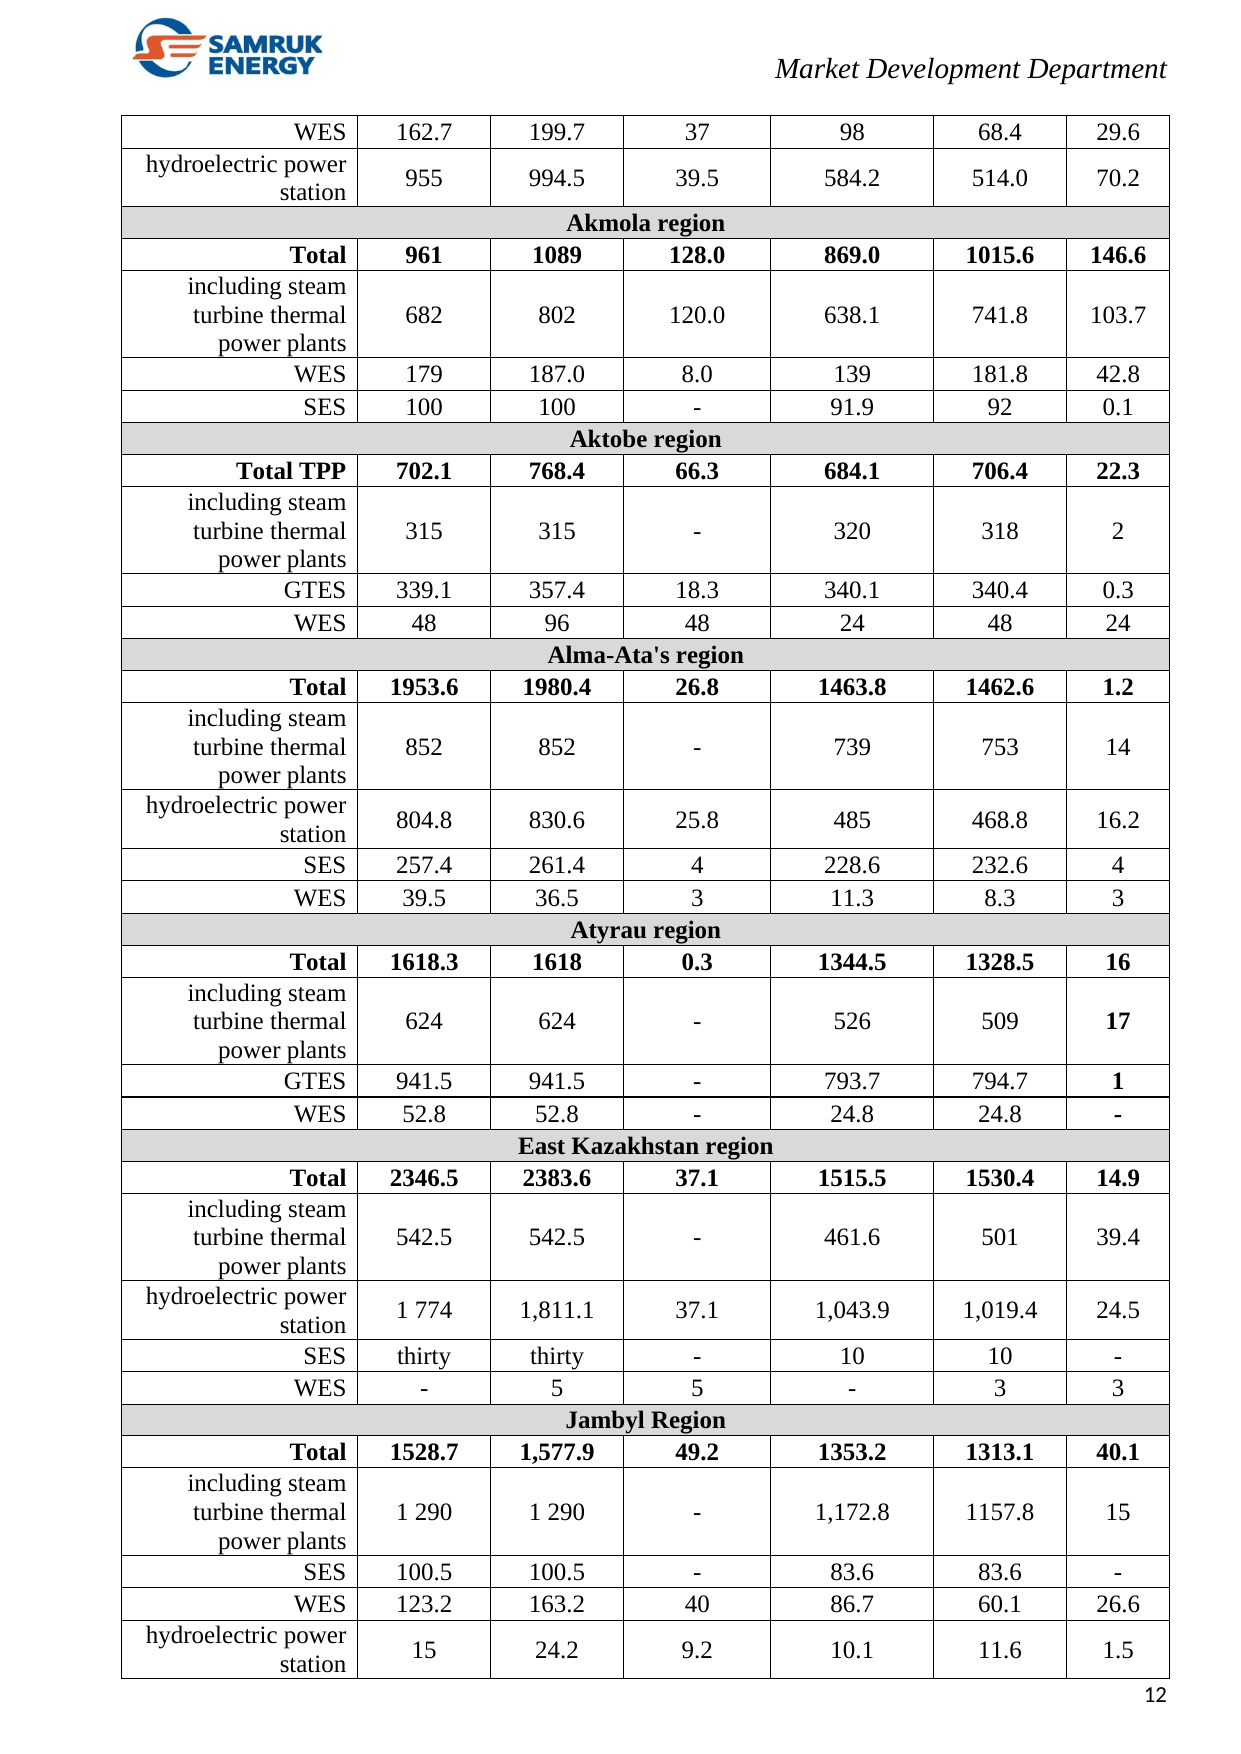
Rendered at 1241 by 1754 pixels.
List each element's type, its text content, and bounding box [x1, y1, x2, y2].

table_cell 91.9 [771, 391, 933, 422]
table_cell 100.5 [358, 1556, 490, 1587]
table_cell 24 [1067, 607, 1169, 638]
table_cell 66.3 [624, 455, 770, 486]
table_cell 24.8 [934, 1098, 1066, 1129]
table_cell 48 [624, 607, 770, 638]
table_cell 794.7 [934, 1065, 1066, 1096]
table_cell Atyrau region [122, 914, 1169, 945]
table_cell 39.5 [624, 149, 770, 206]
table_cell 24.8 [771, 1098, 933, 1129]
table_cell 16.2 [1067, 790, 1169, 848]
table_cell GTES [122, 574, 357, 606]
table_cell 36.5 [491, 881, 623, 913]
table_cell 830.6 [491, 790, 623, 848]
table_cell - [624, 1468, 770, 1554]
table_cell 1.2 [1067, 671, 1169, 702]
table_cell 1344.5 [771, 946, 933, 977]
table_cell WES [122, 1588, 357, 1619]
table_cell 100 [358, 391, 490, 422]
table_cell 123.2 [358, 1588, 490, 1619]
table_cell 96 [491, 607, 623, 638]
table_cell 1 290 [491, 1468, 623, 1554]
table_cell 1,811.1 [491, 1281, 623, 1338]
table_cell 199.7 [491, 116, 623, 148]
table_cell 357.4 [491, 574, 623, 606]
table_cell 315 [491, 487, 623, 573]
table_cell including steam turbine thermal power plants [122, 703, 357, 789]
table_cell 68.4 [934, 116, 1066, 148]
table_cell 1353.2 [771, 1436, 933, 1467]
table_cell 1953.6 [358, 671, 490, 702]
table_cell - [1067, 1098, 1169, 1129]
table_cell 526 [771, 978, 933, 1064]
table_cell - [624, 487, 770, 573]
table_cell 5 [491, 1372, 623, 1403]
table_cell 16 [1067, 946, 1169, 977]
table_cell 0.1 [1067, 391, 1169, 422]
table_cell 682 [358, 271, 490, 357]
table_cell Aktobe region [122, 423, 1169, 454]
table_cell 187.0 [491, 358, 623, 390]
table_cell - [1067, 1340, 1169, 1371]
table_cell 961 [358, 239, 490, 270]
table_cell GTES [122, 1065, 357, 1096]
table_cell 42.8 [1067, 358, 1169, 390]
table_cell 49.2 [624, 1436, 770, 1467]
table_cell - [771, 1372, 933, 1403]
table_cell Total [122, 1162, 357, 1193]
table_cell 3 [624, 881, 770, 913]
table_cell WES [122, 116, 357, 148]
table_cell 98 [771, 116, 933, 148]
table_cell SES [122, 1556, 357, 1587]
table_cell 29.6 [1067, 116, 1169, 148]
table_cell WES [122, 1098, 357, 1129]
table_cell Total [122, 671, 357, 702]
table_cell 48 [358, 607, 490, 638]
table_cell 10 [771, 1340, 933, 1371]
table_cell 1463.8 [771, 671, 933, 702]
table_cell 9.2 [624, 1621, 770, 1678]
table_cell 624 [491, 978, 623, 1064]
table_cell 139 [771, 358, 933, 390]
table_cell - [624, 1098, 770, 1129]
table_cell 542.5 [491, 1194, 623, 1280]
table_cell 181.8 [934, 358, 1066, 390]
table_cell 17 [1067, 978, 1169, 1064]
table_cell 2346.5 [358, 1162, 490, 1193]
table_cell 5 [624, 1372, 770, 1403]
table_cell Akmola region [122, 207, 1169, 238]
table_cell Alma-Ata's region [122, 639, 1169, 670]
table_cell 100.5 [491, 1556, 623, 1587]
table_cell 120.0 [624, 271, 770, 357]
table_cell 340.4 [934, 574, 1066, 606]
table_cell 8.3 [934, 881, 1066, 913]
table_cell 1328.5 [934, 946, 1066, 977]
table_cell 955 [358, 149, 490, 206]
table_cell 315 [358, 487, 490, 573]
table_cell 739 [771, 703, 933, 789]
table_cell 318 [934, 487, 1066, 573]
table_cell 485 [771, 790, 933, 848]
table_cell - [624, 1556, 770, 1587]
table_cell Total TPP [122, 455, 357, 486]
table_cell 11.3 [771, 881, 933, 913]
table_cell 624 [358, 978, 490, 1064]
table_cell 8.0 [624, 358, 770, 390]
table_cell 941.5 [358, 1065, 490, 1096]
table_cell 1 774 [358, 1281, 490, 1338]
table_cell Total [122, 1436, 357, 1467]
table_cell 768.4 [491, 455, 623, 486]
table_cell 14.9 [1067, 1162, 1169, 1193]
table_cell 15 [358, 1621, 490, 1678]
table_cell 25.8 [624, 790, 770, 848]
table_cell 1462.6 [934, 671, 1066, 702]
table_cell 1 290 [358, 1468, 490, 1554]
table_cell 179 [358, 358, 490, 390]
table_cell - [624, 1194, 770, 1280]
table_cell 542.5 [358, 1194, 490, 1280]
table_cell Total [122, 946, 357, 977]
table_cell 994.5 [491, 149, 623, 206]
table_cell 1528.7 [358, 1436, 490, 1467]
table_cell 39.5 [358, 881, 490, 913]
table_cell 37.1 [624, 1162, 770, 1193]
table_cell WES [122, 881, 357, 913]
table_cell 1157.8 [934, 1468, 1066, 1554]
table_cell 702.1 [358, 455, 490, 486]
table_cell 1530.4 [934, 1162, 1066, 1193]
table_cell 1089 [491, 239, 623, 270]
table_cell 18.3 [624, 574, 770, 606]
table_cell WES [122, 1372, 357, 1403]
table_cell 1980.4 [491, 671, 623, 702]
table_cell 1313.1 [934, 1436, 1066, 1467]
table_cell 24.2 [491, 1621, 623, 1678]
table_cell 4 [624, 849, 770, 880]
table_cell 468.8 [934, 790, 1066, 848]
table_cell 514.0 [934, 149, 1066, 206]
table_cell 684.1 [771, 455, 933, 486]
table_cell - [624, 703, 770, 789]
table_cell 10.1 [771, 1621, 933, 1678]
table_cell 1015.6 [934, 239, 1066, 270]
table_cell SES [122, 849, 357, 880]
table_cell 11.6 [934, 1621, 1066, 1678]
table_cell 70.2 [1067, 149, 1169, 206]
table_cell 339.1 [358, 574, 490, 606]
table_cell 320 [771, 487, 933, 573]
table_cell 1,172.8 [771, 1468, 933, 1554]
table_cell East Kazakhstan region [122, 1130, 1169, 1161]
table_cell thirty [491, 1340, 623, 1371]
table_cell 103.7 [1067, 271, 1169, 357]
table_cell 37 [624, 116, 770, 148]
table_cell SES [122, 1340, 357, 1371]
table_cell including steam turbine thermal power plants [122, 1194, 357, 1280]
table_cell 4 [1067, 849, 1169, 880]
table_cell 39.4 [1067, 1194, 1169, 1280]
table_cell 257.4 [358, 849, 490, 880]
table_cell 1618.3 [358, 946, 490, 977]
table_cell WES [122, 607, 357, 638]
table_cell WES [122, 358, 357, 390]
table_cell 1,019.4 [934, 1281, 1066, 1338]
table_cell - [624, 391, 770, 422]
table_cell including steam turbine thermal power plants [122, 487, 357, 573]
table_cell hydroelectric power station [122, 1281, 357, 1338]
table_cell 501 [934, 1194, 1066, 1280]
table_cell Total [122, 239, 357, 270]
table_cell 162.7 [358, 116, 490, 148]
table_cell 941.5 [491, 1065, 623, 1096]
table_cell thirty [358, 1340, 490, 1371]
picture [132, 17, 323, 82]
table_cell hydroelectric power station [122, 149, 357, 206]
table_cell 228.6 [771, 849, 933, 880]
table_cell 2383.6 [491, 1162, 623, 1193]
table_cell Jambyl Region [122, 1405, 1169, 1435]
table_cell - [358, 1372, 490, 1403]
table_cell 40 [624, 1588, 770, 1619]
table_cell - [1067, 1556, 1169, 1587]
table_cell 509 [934, 978, 1066, 1064]
table_cell 100 [491, 391, 623, 422]
table_cell SES [122, 391, 357, 422]
table_cell 86.7 [771, 1588, 933, 1619]
table_cell 340.1 [771, 574, 933, 606]
table_cell 52.8 [358, 1098, 490, 1129]
table_cell 753 [934, 703, 1066, 789]
table_cell 0.3 [1067, 574, 1169, 606]
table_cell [122, 271, 357, 357]
table_cell hydroelectric power station [122, 1621, 357, 1678]
table_cell 741.8 [934, 271, 1066, 357]
table_cell 128.0 [624, 239, 770, 270]
table_cell 22.3 [1067, 455, 1169, 486]
table_cell 3 [1067, 1372, 1169, 1403]
table_cell 24 [771, 607, 933, 638]
table_cell 60.1 [934, 1588, 1066, 1619]
table_cell - [624, 1065, 770, 1096]
table_cell 52.8 [491, 1098, 623, 1129]
table_cell 40.1 [1067, 1436, 1169, 1467]
table_cell 802 [491, 271, 623, 357]
table_cell 1515.5 [771, 1162, 933, 1193]
table_cell 1618 [491, 946, 623, 977]
table_cell 1,043.9 [771, 1281, 933, 1338]
table_cell 584.2 [771, 149, 933, 206]
table_cell including steam turbine thermal power plants [122, 978, 357, 1064]
table_cell 1,577.9 [491, 1436, 623, 1467]
table_cell 793.7 [771, 1065, 933, 1096]
table_cell 261.4 [491, 849, 623, 880]
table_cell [122, 1468, 357, 1554]
table_cell 163.2 [491, 1588, 623, 1619]
table_cell 852 [358, 703, 490, 789]
table_cell 804.8 [358, 790, 490, 848]
table_cell hydroelectric power station [122, 790, 357, 848]
table_cell 2 [1067, 487, 1169, 573]
table_cell 24.5 [1067, 1281, 1169, 1338]
table_cell 0.3 [624, 946, 770, 977]
table_cell - [624, 1340, 770, 1371]
table_cell 146.6 [1067, 239, 1169, 270]
table_cell 852 [491, 703, 623, 789]
table_cell 232.6 [934, 849, 1066, 880]
table_cell 1 [1067, 1065, 1169, 1096]
table_cell 3 [1067, 881, 1169, 913]
table_cell 83.6 [934, 1556, 1066, 1587]
table_cell 3 [934, 1372, 1066, 1403]
table_cell - [624, 978, 770, 1064]
table_cell 37.1 [624, 1281, 770, 1338]
table_cell 26.8 [624, 671, 770, 702]
table_cell 14 [1067, 703, 1169, 789]
table_cell 638.1 [771, 271, 933, 357]
table_cell 26.6 [1067, 1588, 1169, 1619]
table_cell 706.4 [934, 455, 1066, 486]
table_cell 461.6 [771, 1194, 933, 1280]
table_cell 83.6 [771, 1556, 933, 1587]
table_cell 1.5 [1067, 1621, 1169, 1678]
table_cell 10 [934, 1340, 1066, 1371]
table_cell 92 [934, 391, 1066, 422]
table_cell 48 [934, 607, 1066, 638]
table_cell 15 [1067, 1468, 1169, 1554]
table_cell 869.0 [771, 239, 933, 270]
